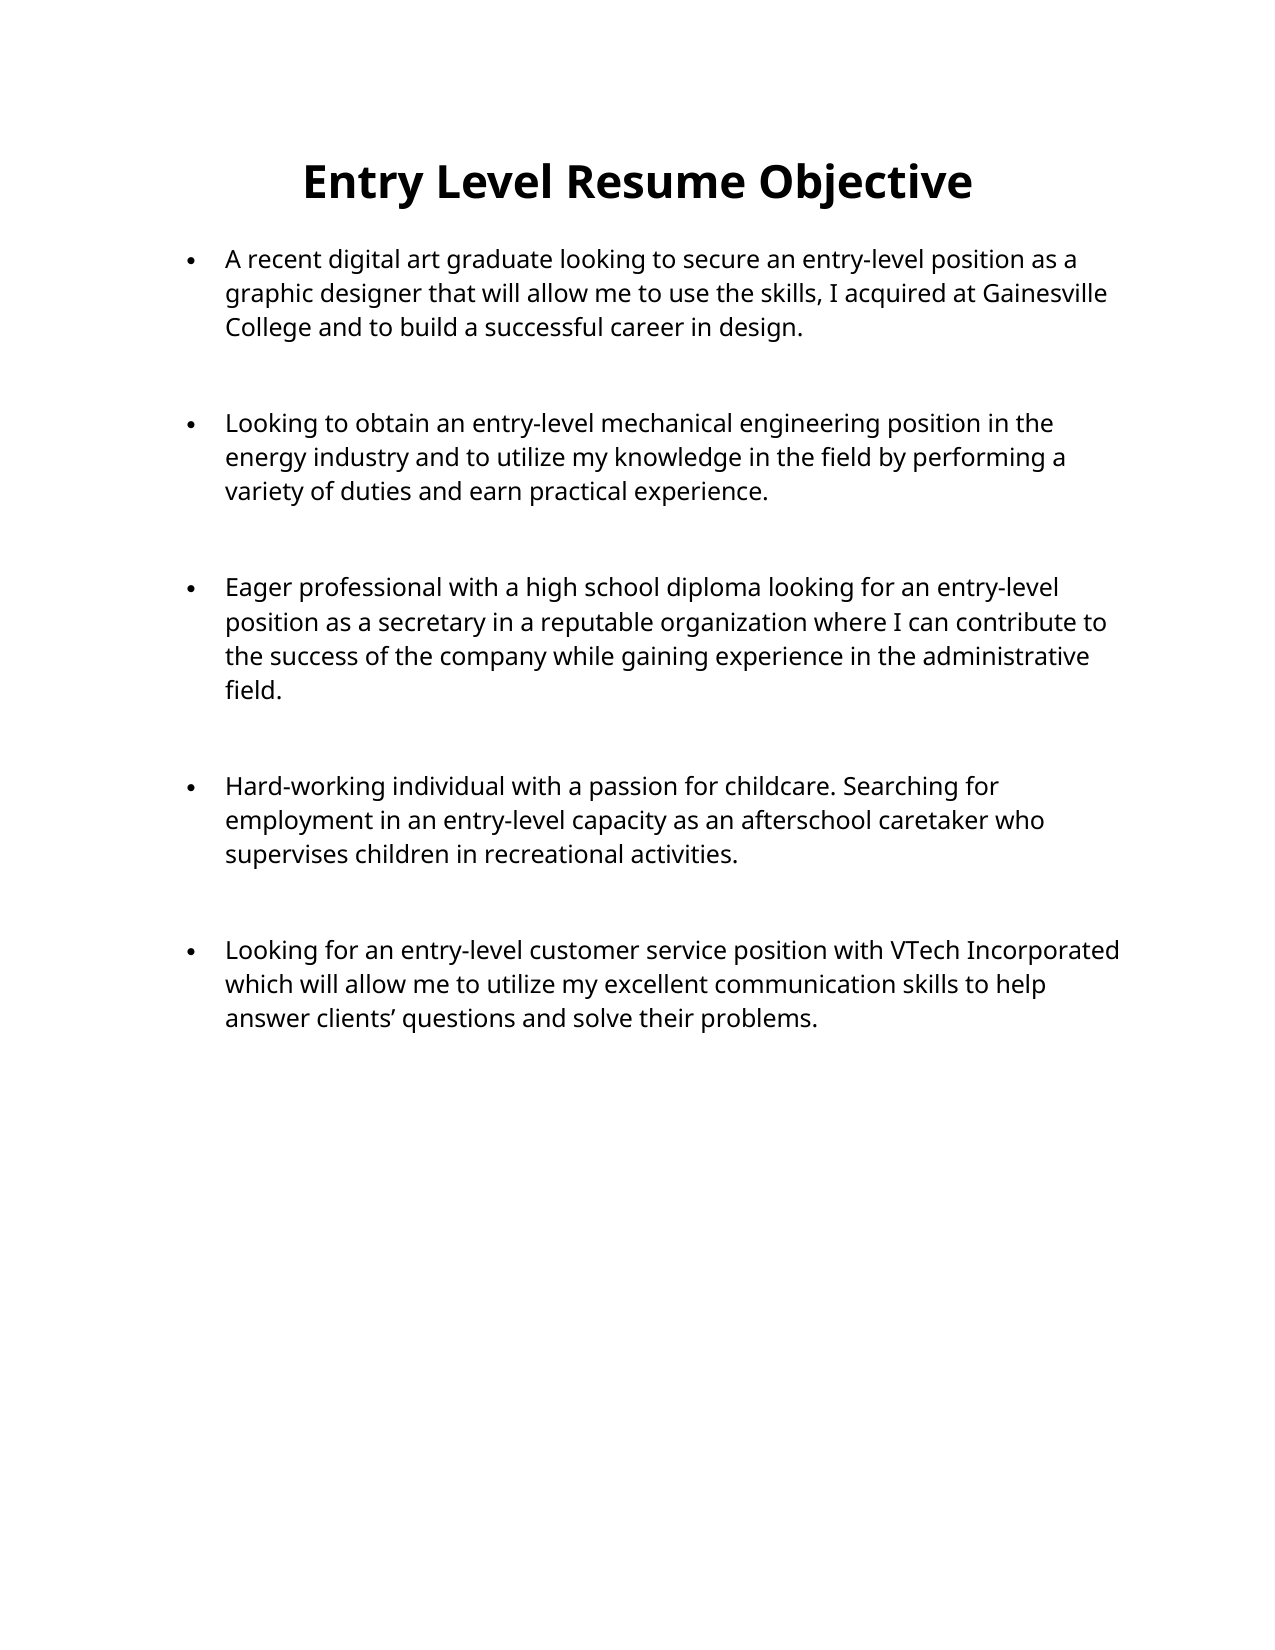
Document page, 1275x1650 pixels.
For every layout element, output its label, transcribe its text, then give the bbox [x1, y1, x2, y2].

list Looking to obtain an entry-level mechanical engineering position in the energy industry and to utilize my knowledge in the field by performing a variety of duties and earn practical experience. [187, 406, 1125, 570]
list Hard-working individual with a passion for childcare. Searching for employment in an entry-level capacity as an afterschool caretaker who supervises children in recreational activities. [187, 768, 1125, 933]
list A recent digital art graduate looking to secure an entry-level position as a graphic designer that will allow me to use the skills, I acquired at Gainesville College and to build a successful career in design. [187, 242, 1125, 406]
list Eager professional with a high school diploma looking for an entry-level position as a secretary in a reputable organization where I can contribute to the success of the company while gaining experience in the administrative field. [187, 570, 1125, 768]
list Looking for an entry-level customer service position with VTech Incorporated which will allow me to utilize my excellent communication skills to help answer clients’ questions and solve their problems. [187, 933, 1125, 1035]
text Entry Level Resume Objective [150, 150, 1125, 212]
